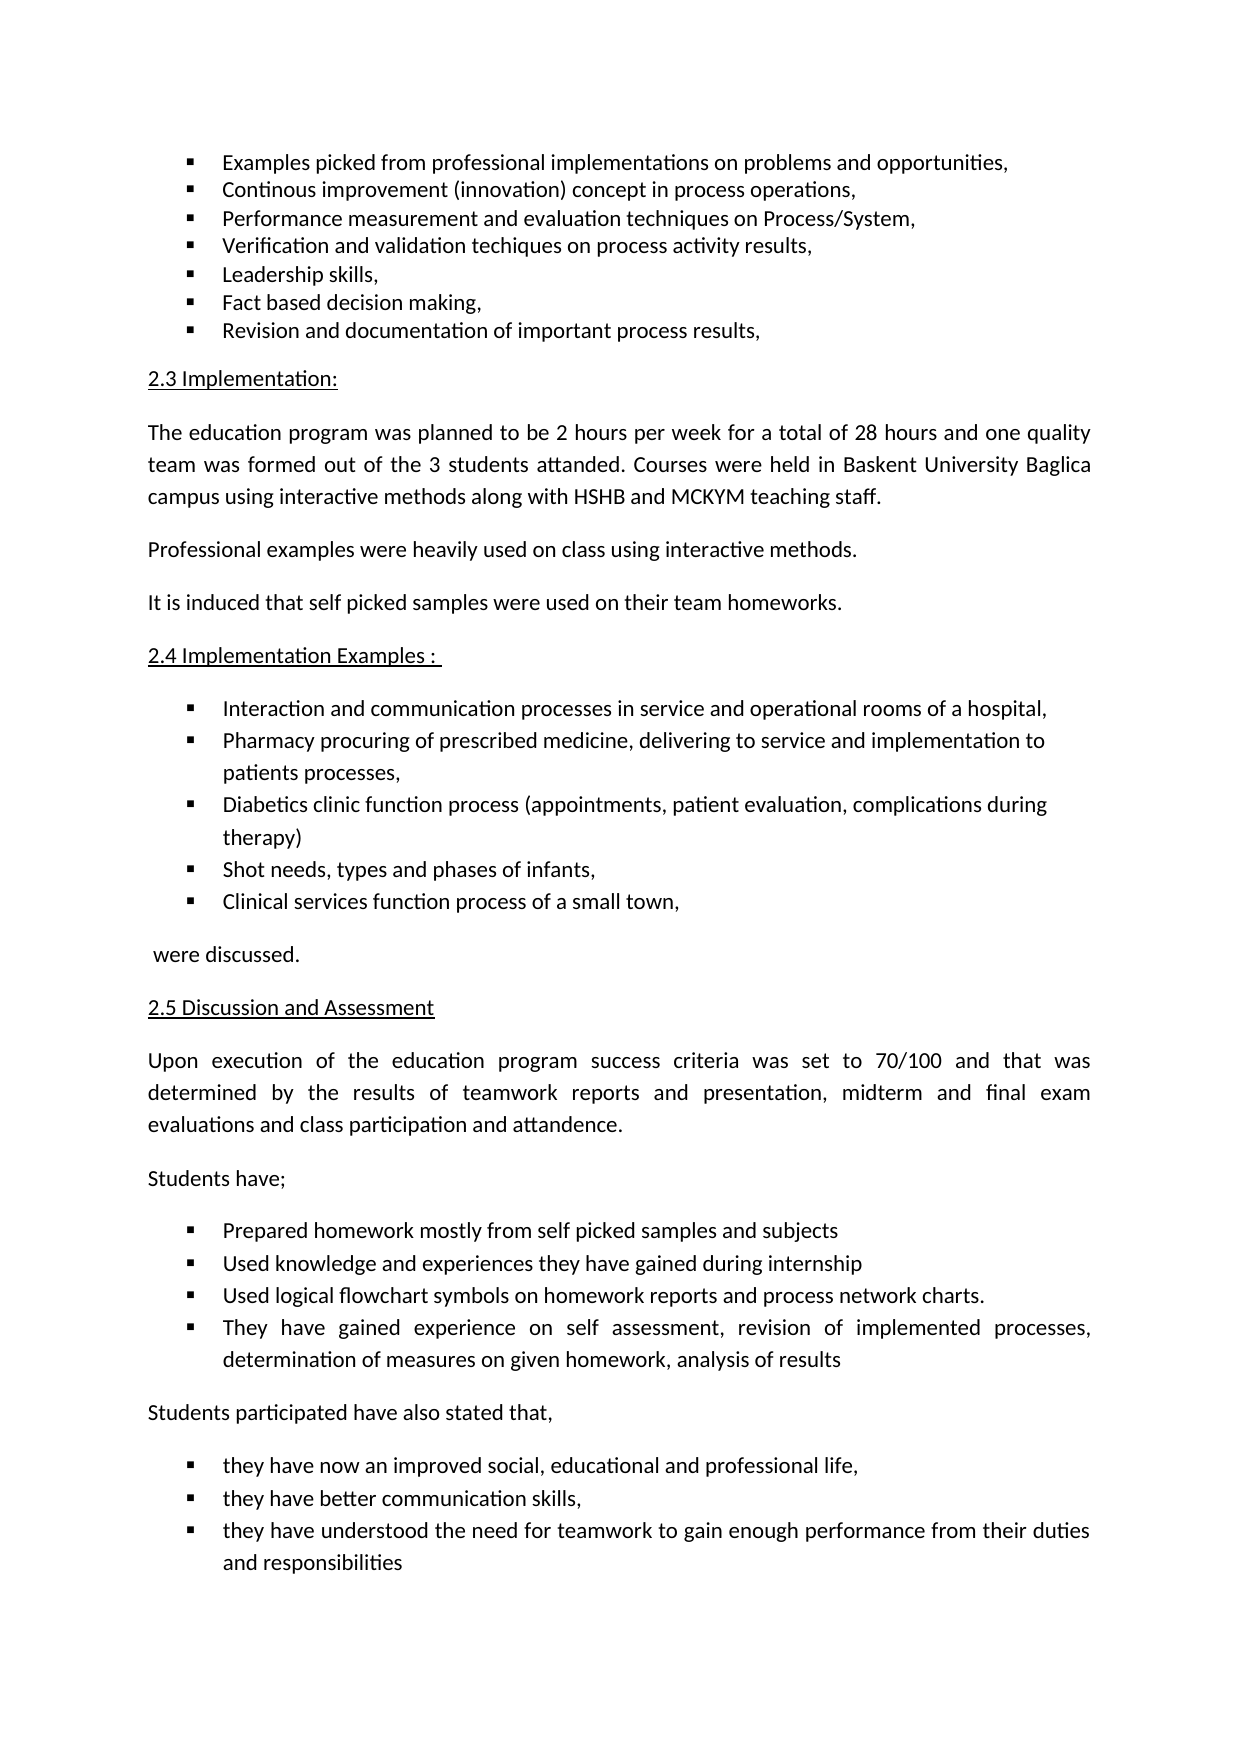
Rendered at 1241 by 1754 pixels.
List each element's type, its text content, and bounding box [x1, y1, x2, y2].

list Revision and documentation of important process results, [185, 316, 1093, 344]
list Diabetics clinic function process (appointments, patient evaluation, complications during therapy) [185, 791, 1093, 851]
list they have now an improved social, educational and professional life, [185, 1451, 1093, 1479]
list Clinical services function process of a small town, [185, 887, 1093, 915]
list they have better communication skills, [185, 1484, 1093, 1512]
list They have gained experience on self assessment, revision of implemented processes, determination of measures on given homework, analysis of results [185, 1313, 1093, 1373]
text It is induced that self picked samples were used on their team homeworks. [148, 588, 1093, 616]
list Performance measurement and evaluation techniques on Process/System, [185, 204, 1093, 232]
list Leadership skills, [185, 260, 1093, 288]
list Continous improvement (innovation) concept in process operations, [185, 176, 1093, 204]
text 2.4 Implementation Examples : [148, 641, 1093, 669]
list Prepared homework mostly from self picked samples and subjects [185, 1217, 1093, 1245]
list Used knowledge and experiences they have gained during internship [185, 1249, 1093, 1277]
list Used logical flowchart symbols on homework reports and process network charts. [185, 1281, 1093, 1309]
list Fact based decision making, [185, 288, 1093, 316]
text Upon execution of the education program success criteria was set to 70/100 and that was determined by the results of teamwork reports and presentation, midterm and final exam evaluations and class participation and attandence. [148, 1046, 1093, 1139]
list Pharmacy procuring of prescribed medicine, delivering to service and implementation to patients processes, [185, 726, 1093, 786]
list Examples picked from professional implementations on problems and opportunities, [185, 148, 1093, 176]
text 2.5 Discussion and Assessment [148, 993, 1093, 1021]
text Professional examples were heavily used on class using interactive methods. [148, 535, 1093, 563]
list Shot needs, types and phases of infants, [185, 855, 1093, 883]
text The education program was planned to be 2 hours per week for a total of 28 hours and one quality team was formed out of the 3 students attanded. Courses were held in Baskent University Baglica campus using interactive methods along with HSHB and MCKYM teaching staff. [148, 418, 1093, 510]
text 2.3 Implementation: [148, 364, 1093, 393]
text Students participated have also stated that, [148, 1398, 1093, 1426]
text Students have; [148, 1164, 1093, 1192]
list Verification and validation techiques on process activity results, [185, 232, 1093, 260]
list Interaction and communication processes in service and operational rooms of a hospital, [185, 694, 1093, 722]
list they have understood the need for teamwork to gain enough performance from their duties and responsibilities [185, 1516, 1093, 1576]
text were discussed. [148, 940, 1093, 968]
